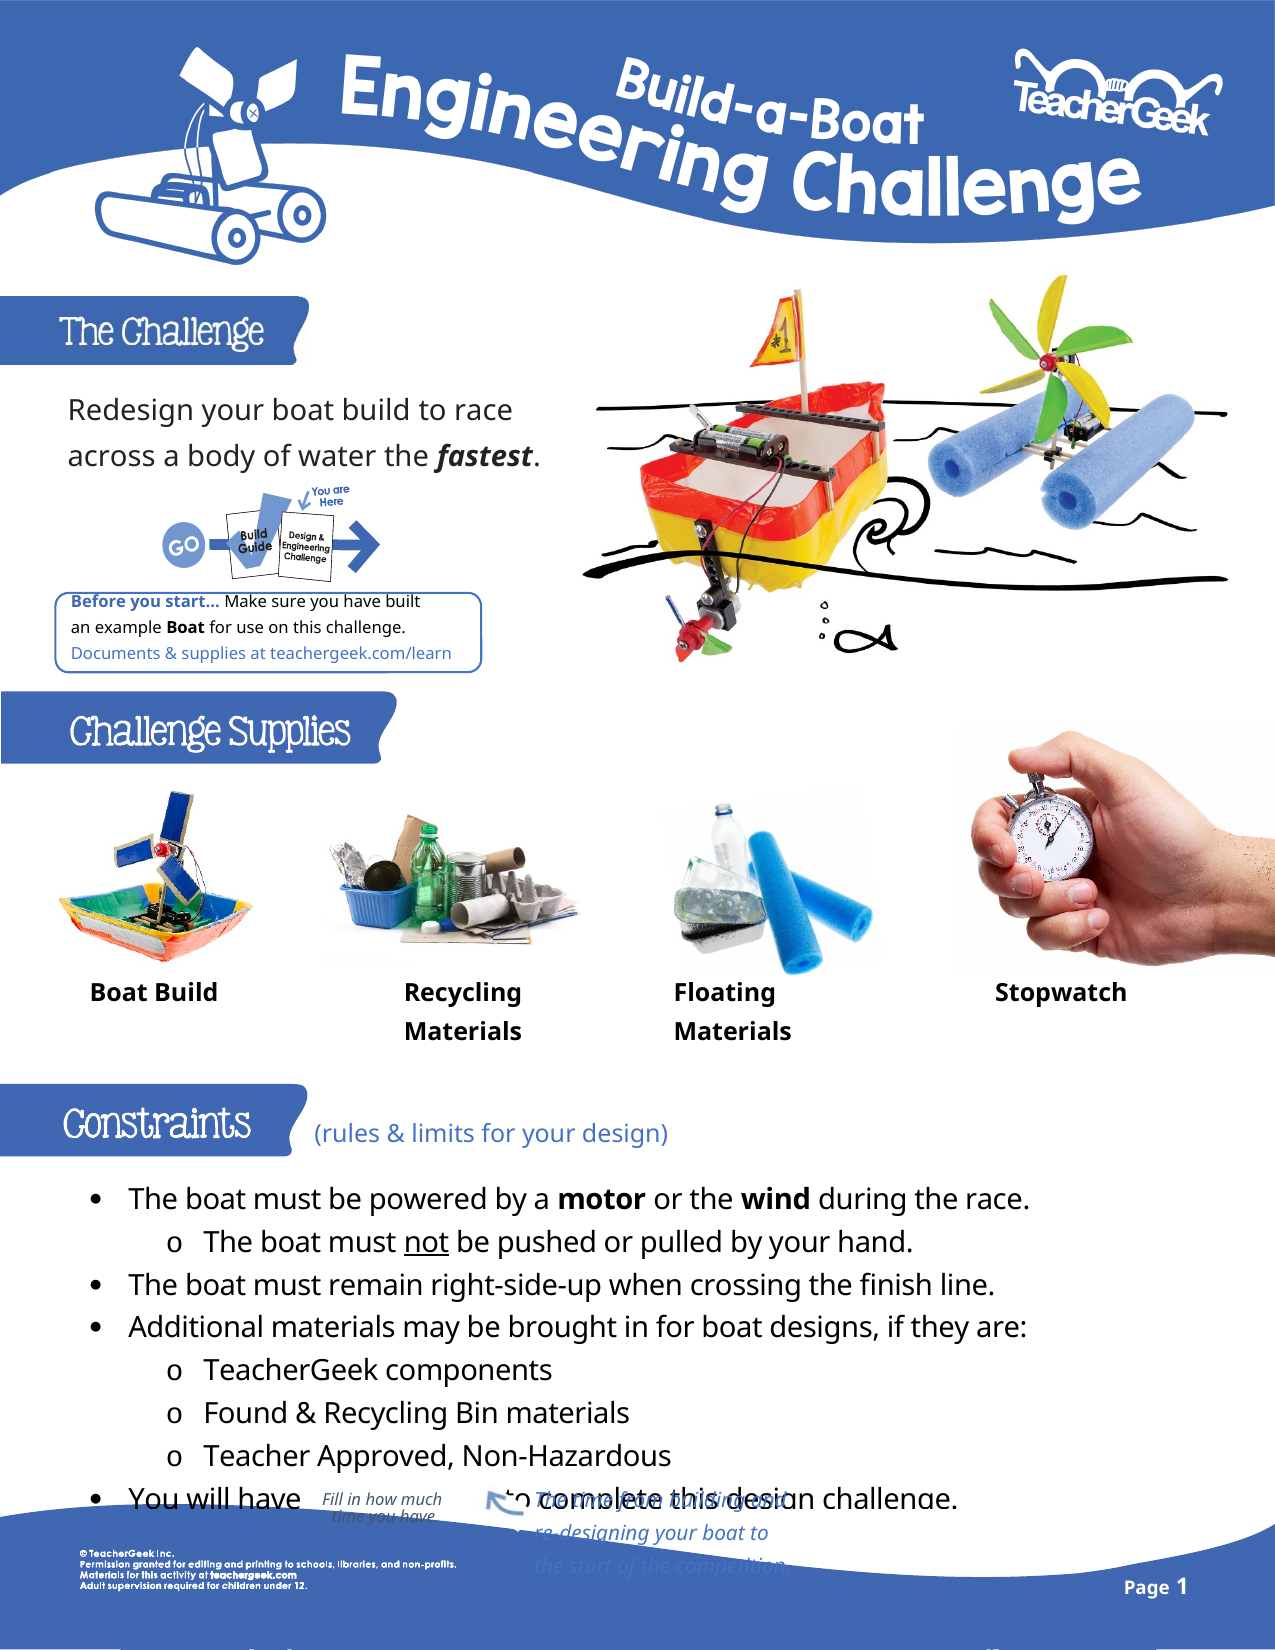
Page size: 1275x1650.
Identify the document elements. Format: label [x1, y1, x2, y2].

picture [0, 0, 1275, 265]
picture [580, 268, 1232, 671]
picture [321, 807, 593, 964]
picture [659, 782, 887, 978]
picture [956, 725, 1275, 976]
picture [56, 782, 257, 971]
picture [475, 1483, 531, 1531]
picture [0, 296, 309, 365]
